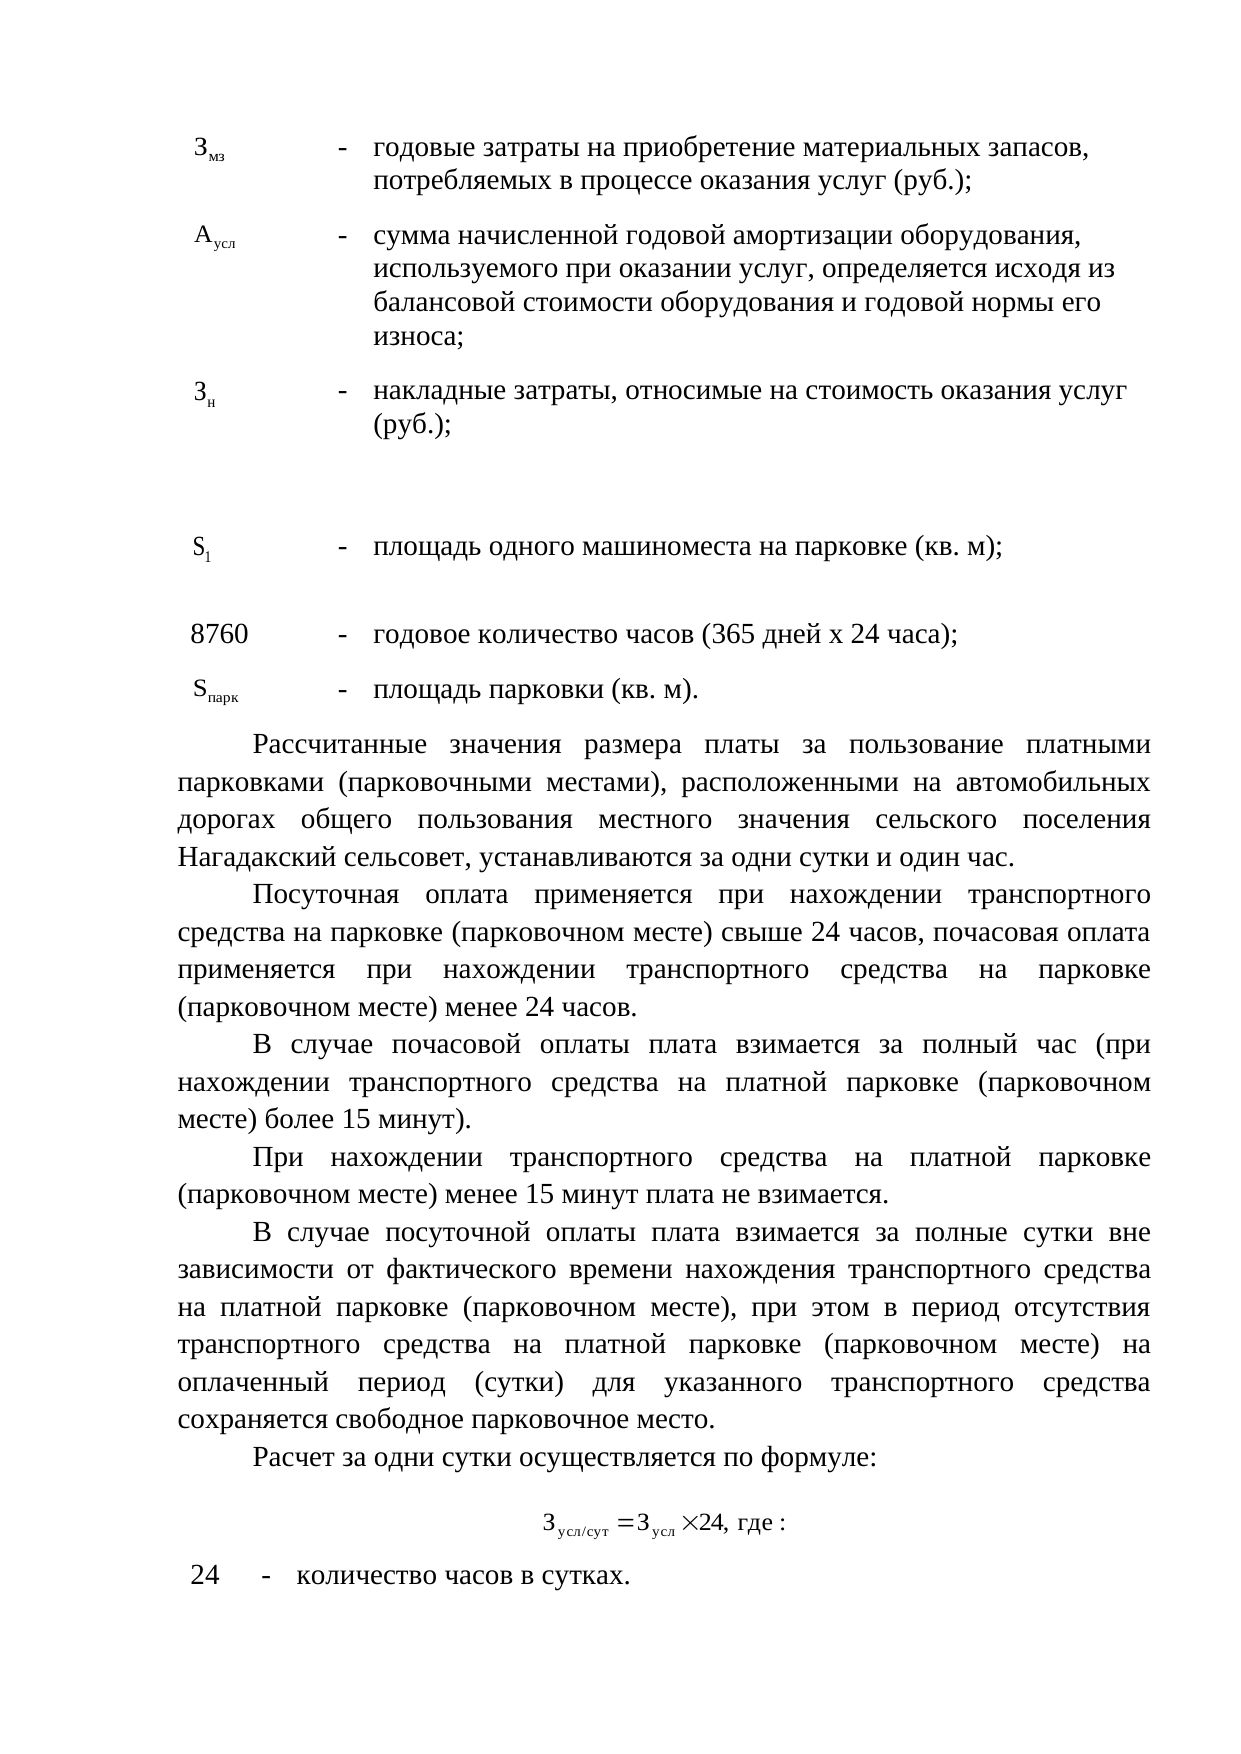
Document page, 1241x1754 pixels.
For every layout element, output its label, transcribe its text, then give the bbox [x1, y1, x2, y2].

text В случае посуточной оплаты плата взимается за полные сутки вне зависимости от фактического времени нахождения транспортного средства на платной парковке (парковочном месте), при этом в период отсутствия транспортного средства на платной парковке (парковочном месте) на оплаченный период (сутки) для указанного транспортного средства сохраняется свободное парковочное место. [177, 1210, 1152, 1435]
table_cell [184, 362, 331, 517]
table_cell накладные затраты, относимые на стоимость оказания услуг (руб.); [367, 362, 1189, 517]
text В случае почасовой оплаты плата взимается за полный час (при нахождении транспортного средства на платной парковке (парковочном месте) более 15 минут). [177, 1022, 1152, 1135]
text Посуточная оплата применяется при нахождении транспортного средства на парковке (парковочном месте) свыше 24 часов, почасовая оплата применяется при нахождении транспортного средства на парковке (парковочном месте) менее 24 часов. [177, 872, 1152, 1022]
table_cell площадь парковки (кв. м). [367, 660, 1189, 722]
text Рассчитанные значения размера платы за пользование платными парковками (парковочными местами), расположенными на автомобильных дорогах общего пользования местного значения сельского поселения Нагадакский сельсовет, устанавливаются за одни сутки и один час. [177, 722, 1152, 872]
table_cell [184, 118, 331, 206]
text При нахождении транспортного средства на платной парковке (парковочном месте) менее 15 минут плата не взимается. [177, 1135, 1152, 1210]
table_header - [255, 1546, 290, 1601]
table_header 24 [184, 1546, 254, 1601]
table_cell годовые затраты на приобретение материальных запасов, потребляемых в процессе оказания услуг (руб.); [367, 118, 1189, 206]
table_cell - [331, 606, 367, 660]
table_cell [184, 206, 331, 362]
table_header количество часов в сутках. [290, 1546, 1164, 1601]
table_cell - [331, 206, 367, 362]
table_cell - [331, 118, 367, 206]
table_cell - [331, 660, 367, 722]
table_cell - [331, 362, 367, 517]
table_cell - [331, 517, 367, 606]
table_cell [184, 660, 331, 722]
table_cell годовое количество часов (365 дней x 24 часа); [367, 606, 1189, 660]
table_cell [184, 517, 331, 606]
table_cell 8760 [184, 606, 331, 660]
text Расчет за одни сутки осуществляется по формуле: [177, 1435, 1152, 1472]
table_cell площадь одного машиноместа на парковке (кв. м); [367, 517, 1189, 606]
table_cell сумма начисленной годовой амортизации оборудования, используемого при оказании услуг, определяется исходя из балансовой стоимости оборудования и годовой нормы его износа; [367, 206, 1189, 362]
